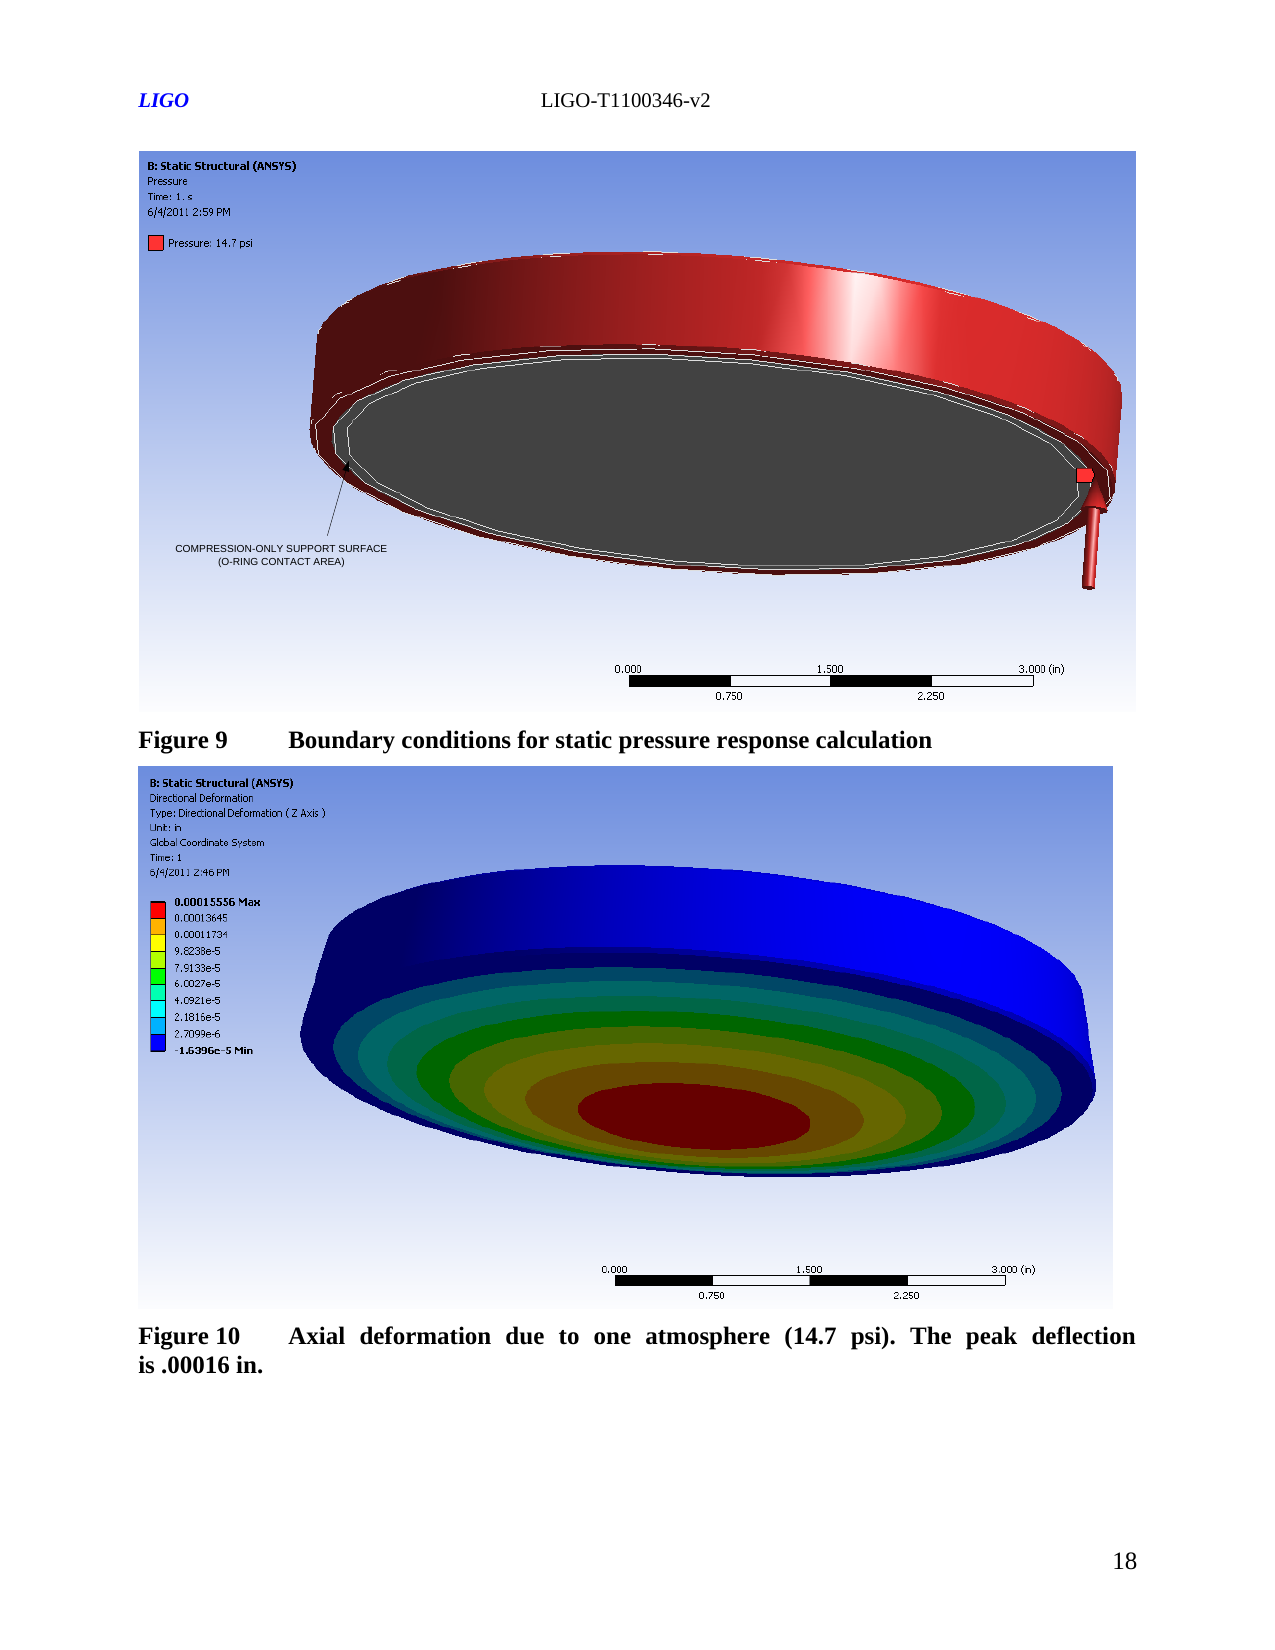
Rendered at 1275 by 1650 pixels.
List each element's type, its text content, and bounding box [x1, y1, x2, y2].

picture [138, 766, 1113, 1309]
